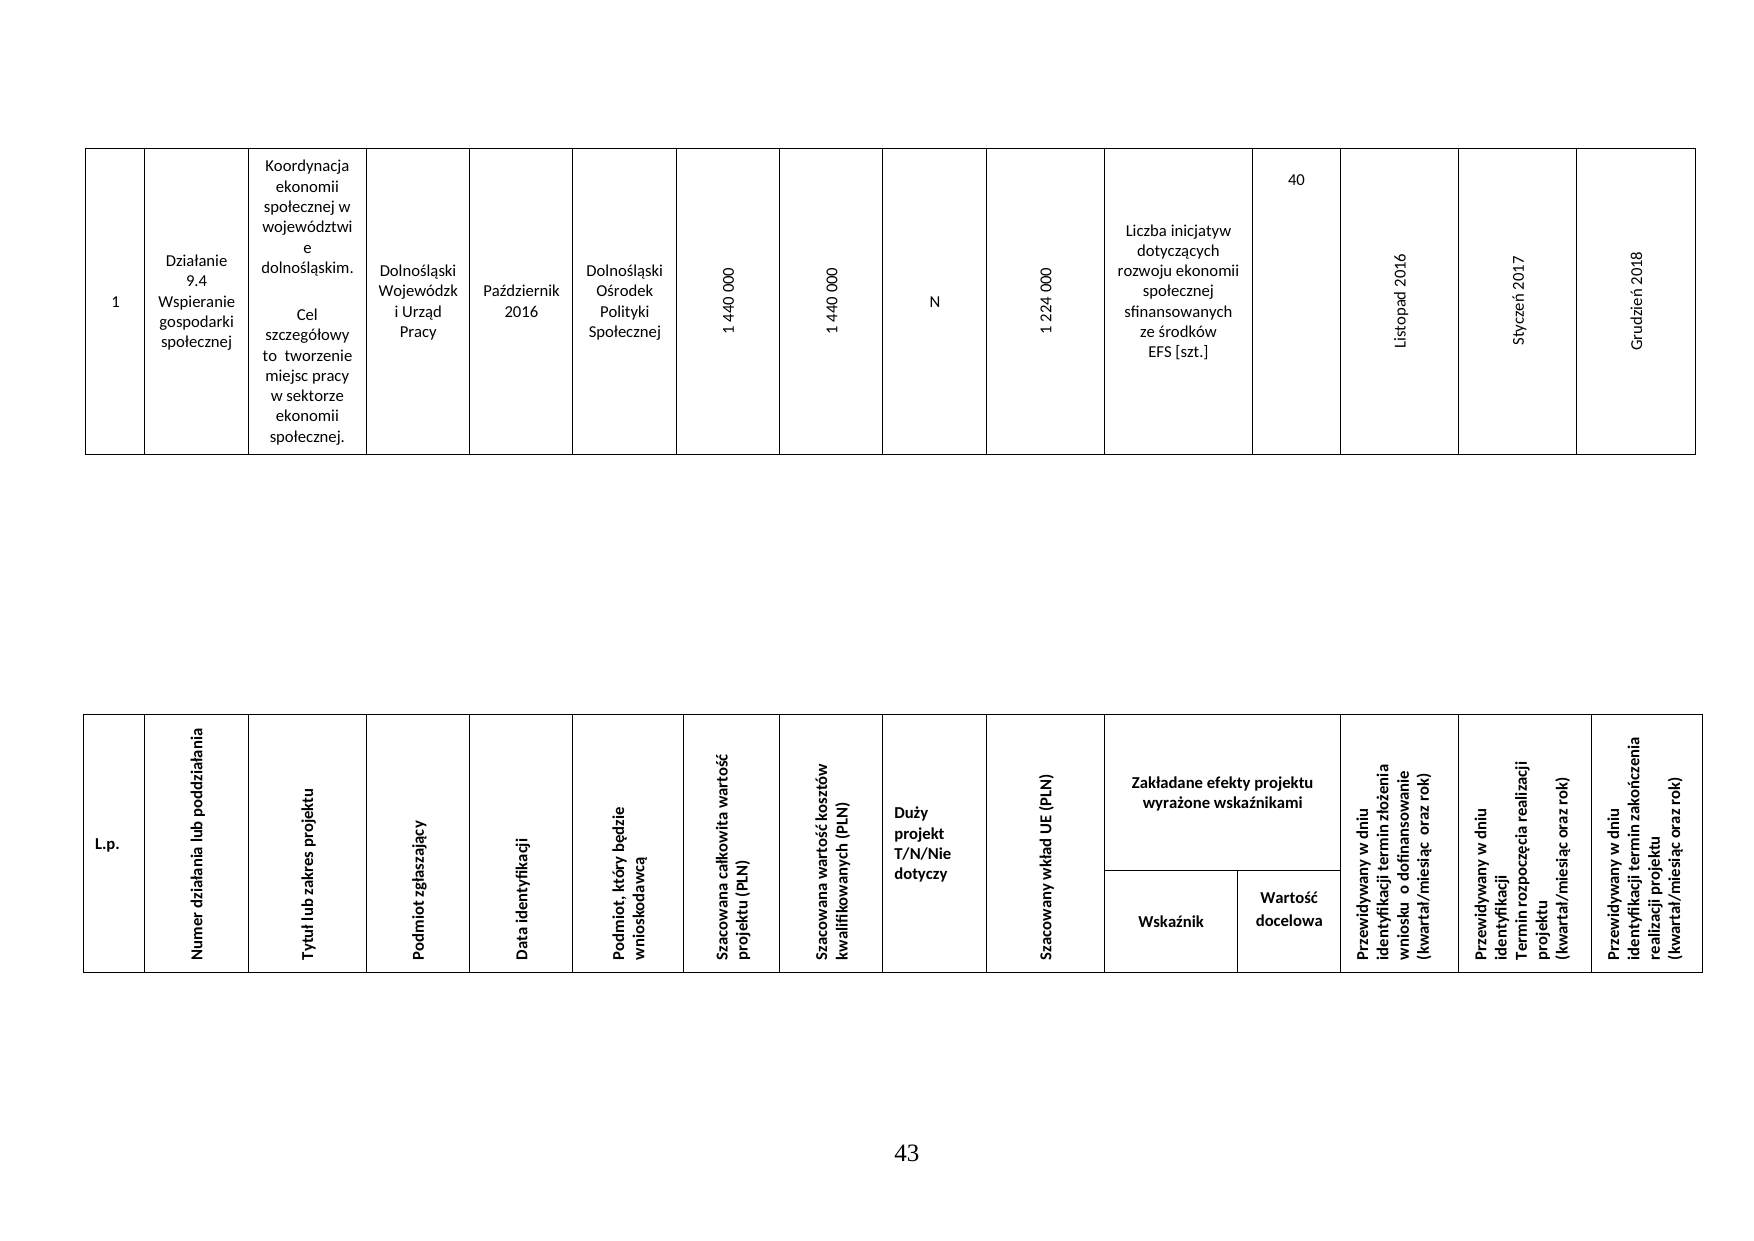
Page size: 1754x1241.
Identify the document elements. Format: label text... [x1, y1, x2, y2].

table_header Szacowana wartość kosztów kwalifikowanych (PLN) [780, 715, 882, 972]
table_header Szacowana całkowita wartość projektu (PLN) [684, 715, 779, 972]
table_header L.p. [84, 715, 144, 972]
table_header Podmiot zgłaszający [367, 715, 469, 972]
table_cell Koordynacja ekonomii społecznej w województwie dolnośląskim. Cel szczegółowy to tworzenie miejsc pracy w sektorze ekonomii społecznej. [249, 149, 366, 453]
table_cell 1 224 000 [987, 149, 1104, 453]
table_header Tytuł lub zakres projektu [249, 715, 366, 972]
table_header Zakładane efekty projektu wyrażone wskaźnikami [1105, 715, 1340, 870]
table_header Przewidywany w dniu identyfikacji termin zakończenia realizacji projektu (kwartał/miesiąc oraz rok) [1592, 715, 1702, 972]
table_cell Listopad 2016 [1341, 149, 1458, 453]
table_header Przewidywany w dniu identyfikacji termin złożenia wniosku o dofinansowanie (kwartał/miesiąc oraz rok) [1341, 715, 1458, 972]
table_cell Wartość docelowa [1238, 871, 1340, 972]
table_cell Grudzień 2018 [1577, 149, 1695, 453]
table_cell 1 440 000 [780, 149, 882, 453]
table_cell Liczba inicjatyw dotyczących rozwoju ekonomii społecznej sfinansowanych ze środków EFS [szt.] [1105, 149, 1252, 453]
table_header Przewidywany w dniu identyfikacji Termin rozpoczęcia realizacji projektu (kwartał/miesiąc oraz rok) [1459, 715, 1591, 972]
table_cell N [883, 149, 986, 453]
table_cell Styczeń 2017 [1459, 149, 1576, 453]
table_header Numer działania lub poddziałania [145, 715, 248, 972]
table_cell 1 [86, 149, 144, 453]
table_cell Wskaźnik [1105, 871, 1237, 972]
table_cell Działanie 9.4 Wspieranie gospodarki społecznej [145, 149, 248, 453]
table_header Podmiot, który będzie wnioskodawcą [573, 715, 683, 972]
table_cell 40 [1253, 149, 1340, 453]
table_cell Dolnośląski Ośrodek Polityki Społecznej [573, 149, 676, 453]
table_cell Październik 2016 [470, 149, 572, 453]
table_header Data identyfikacji [470, 715, 572, 972]
table_cell 1 440 000 [677, 149, 779, 453]
table_header Szacowany wkład UE (PLN) [987, 715, 1104, 972]
table_cell Dolnośląski Wojewódzki Urząd Pracy [367, 149, 469, 453]
table_header Duży projekt T/N/Nie dotyczy [883, 715, 986, 972]
